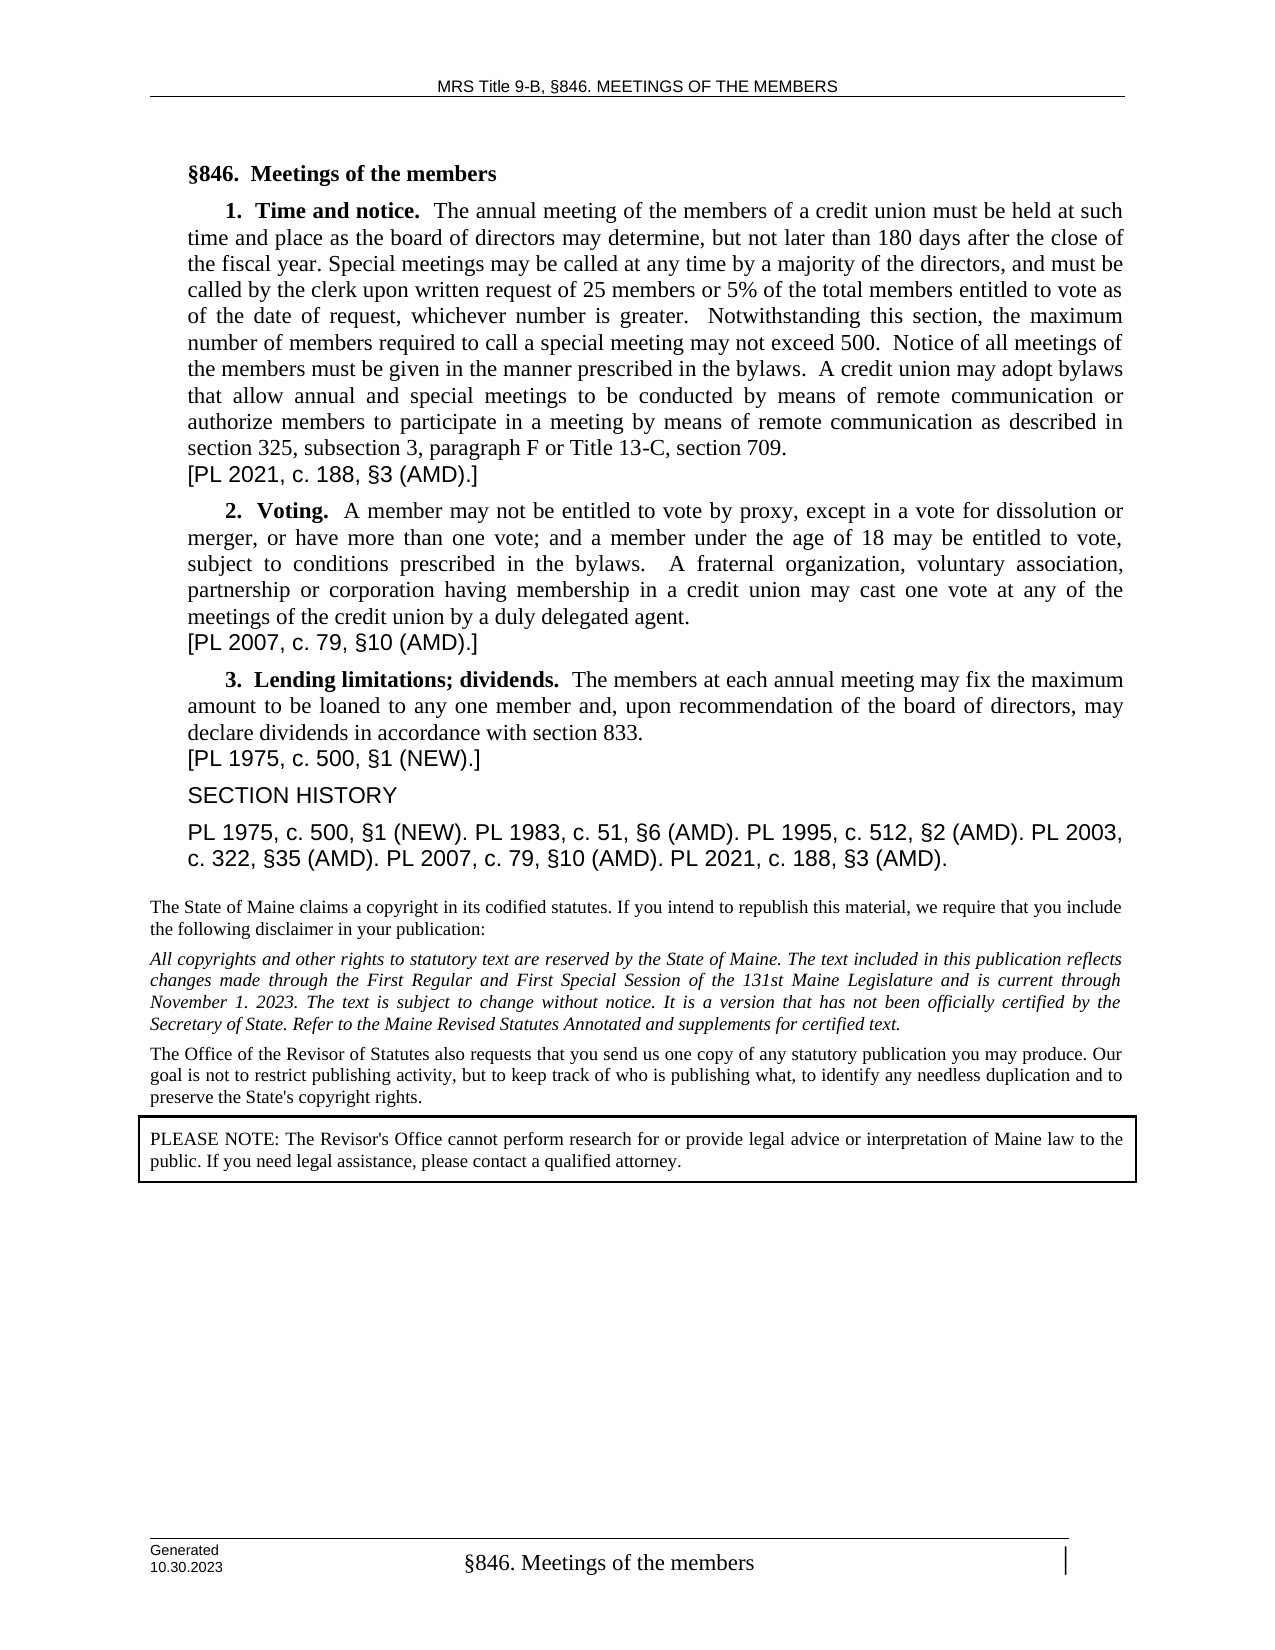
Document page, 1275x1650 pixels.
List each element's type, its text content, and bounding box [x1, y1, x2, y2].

text The State of Maine claims a copyright in its codified statutes. If you intend to republish this material, we require that you include the following disclaimer in your publication: [150, 896, 1125, 939]
text 1. Time and notice. The annual meeting of the members of a credit union must be held at such time and place as the board of directors may determine, but not later than 180 days after the close of the fiscal year. Special meetings may be called at any time by a majority of the directors, and must be called by the clerk upon written request of 25 members or 5% of the total members entitled to vote as of the date of request, whichever number is greater. Notwithstanding this section, the maximum number of members required to call a special meeting may not exceed 500. Notice of all meetings of the members must be given in the manner prescribed in the bylaws. A credit union may adopt bylaws that allow annual and special meetings to be conducted by means of remote communication or authorize members to participate in a meeting by means of remote communication as described in section 325, subsection 3, paragraph F or Title 13‑C, section 709. [187, 197, 1125, 461]
text §846. Meetings of the members [187, 160, 1125, 187]
text 2. Voting. A member may not be entitled to vote by proxy, except in a vote for dissolution or merger, or have more than one vote; and a member under the age of 18 may be entitled to vote, subject to conditions prescribed in the bylaws. A fraternal organization, voluntary association, partnership or corporation having membership in a credit union may cast one vote at any of the meetings of the credit union by a duly delegated agent. [187, 497, 1125, 629]
text SECTION HISTORY [187, 782, 1125, 808]
text The Office of the Revisor of Statutes also requests that you send us one copy of any statutory publication you may produce. Our goal is not to restrict publishing activity, but to keep track of who is publishing what, to identify any needless duplication and to preserve the State's copyright rights. [150, 1042, 1125, 1107]
text [PL 2021, c. 188, §3 (AMD).] [187, 461, 1125, 487]
text [PL 1975, c. 500, §1 (NEW).] [187, 745, 1125, 771]
text PL 1975, c. 500, §1 (NEW). PL 1983, c. 51, §6 (AMD). PL 1995, c. 512, §2 (AMD). PL 2003, c. 322, §35 (AMD). PL 2007, c. 79, §10 (AMD). PL 2021, c. 188, §3 (AMD). [187, 819, 1125, 871]
text All copyrights and other rights to statutory text are reserved by the State of Maine. The text included in this publication reflects changes made through the First Regular and First Special Session of the 131st Maine Legislature and is current through November 1. 2023 . The text is subject to change without notice. It is a version that has not been officially certified by the Secretary of State. Refer to the Maine Revised Statutes Annotated and supplements for certified text. [150, 948, 1125, 1034]
text PLEASE NOTE: The Revisor's Office cannot perform research for or provide legal advice or interpretation of Maine law to the public. If you need legal assistance, please contact a qualified attorney. [140, 1118, 1135, 1181]
text 3. Lending limitations; dividends. The members at each annual meeting may fix the maximum amount to be loaned to any one member and, upon recommendation of the board of directors, may declare dividends in accordance with section 833. [187, 666, 1125, 745]
text [PL 2007, c. 79, §10 (AMD).] [187, 629, 1125, 656]
